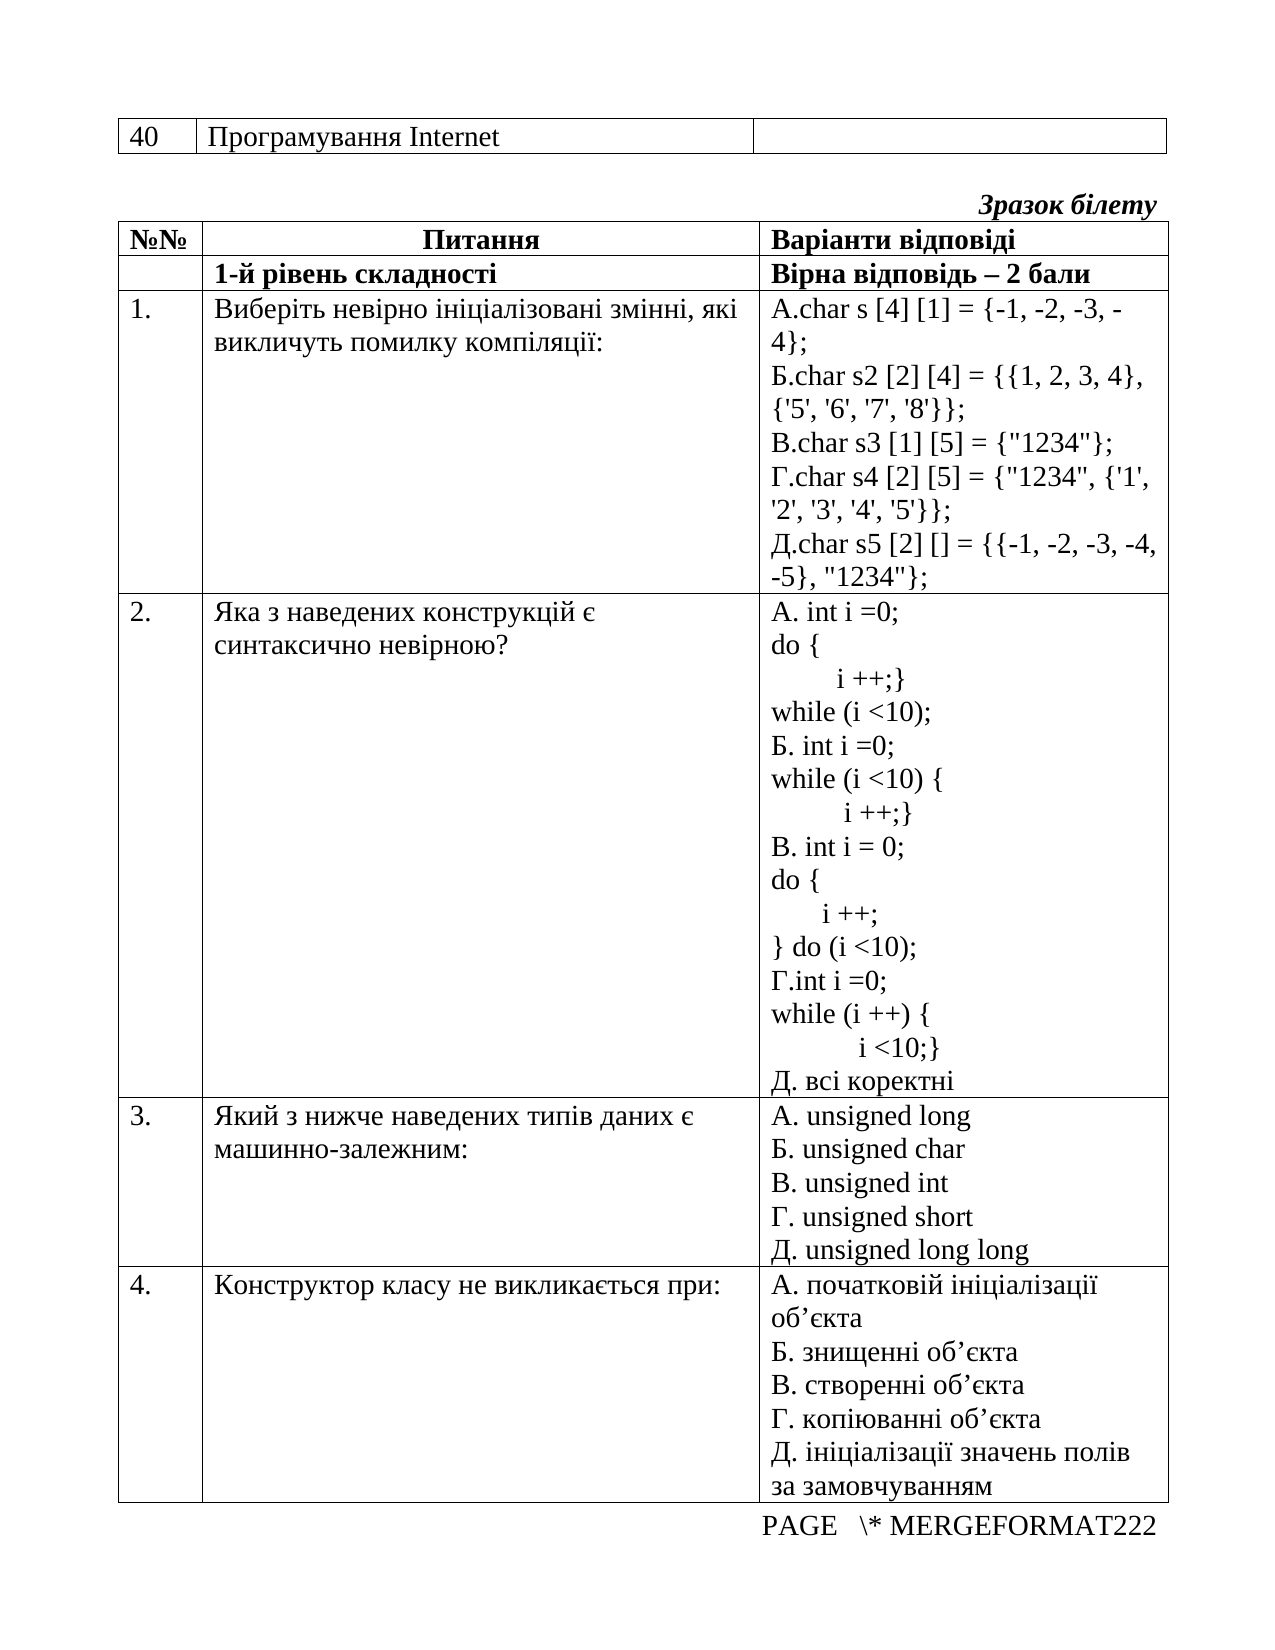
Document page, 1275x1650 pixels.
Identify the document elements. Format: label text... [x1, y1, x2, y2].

table_header Питання [203, 222, 759, 255]
table_cell 1-й рівень складності [203, 256, 759, 290]
table_cell [754, 119, 1166, 153]
table_header Варіанти відповіді [760, 222, 1168, 255]
table_cell [119, 256, 202, 290]
table_cell 40 [119, 119, 196, 153]
table_cell А. int i =0; do { i ++;} while (i <10); Б. int i =0; while (i <10) { i ++;} В. int i = 0; do { i ++; } do (i <10); Г.int i =0; while (i ++) { i <10;} Д. всі коректні [760, 594, 1168, 1097]
table_header №№ [119, 222, 202, 255]
table_cell Виберіть невірно ініціалізовані змінні, які викличуть помилку компіляції: [203, 291, 759, 593]
table_cell [119, 1267, 202, 1502]
table_cell [119, 594, 202, 1097]
table_cell А. unsigned long Б. unsigned char В. unsigned int Г. unsigned short Д. unsigned long long [760, 1098, 1168, 1266]
table_cell Який з нижче наведених типів даних є машинно-залежним: [203, 1098, 759, 1266]
table_cell А. початковій ініціалізації об’єкта Б. знищенні об’єкта В. створенні об’єкта Г. копіюванні об’єкта Д. ініціалізації значень полів за замовчуванням [760, 1267, 1168, 1502]
table_cell Конструктор класу не викликається при: [203, 1267, 759, 1502]
table_cell [119, 1098, 202, 1266]
table_cell Вірна відповідь – 2 бали [760, 256, 1168, 290]
text Зразок білету [118, 187, 1157, 221]
table_cell Програмування Internet [197, 119, 753, 153]
table_cell [119, 291, 202, 593]
table_cell A.char s [4] [1] = {-1, -2, -3, -4}; Б.char s2 [2] [4] = {{1, 2, 3, 4}, {'5', '6', '7', '8'}}; B.char s3 [1] [5] = {"1234"}; Г.char s4 [2] [5] = {"1234", {'1', '2', '3', '4', '5'}}; Д.char s5 [2] [] = {{-1, -2, -3, -4, -5}, "1234"}; [760, 291, 1168, 593]
table_cell Яка з наведених конструкцій є синтаксично невірною? [203, 594, 759, 1097]
